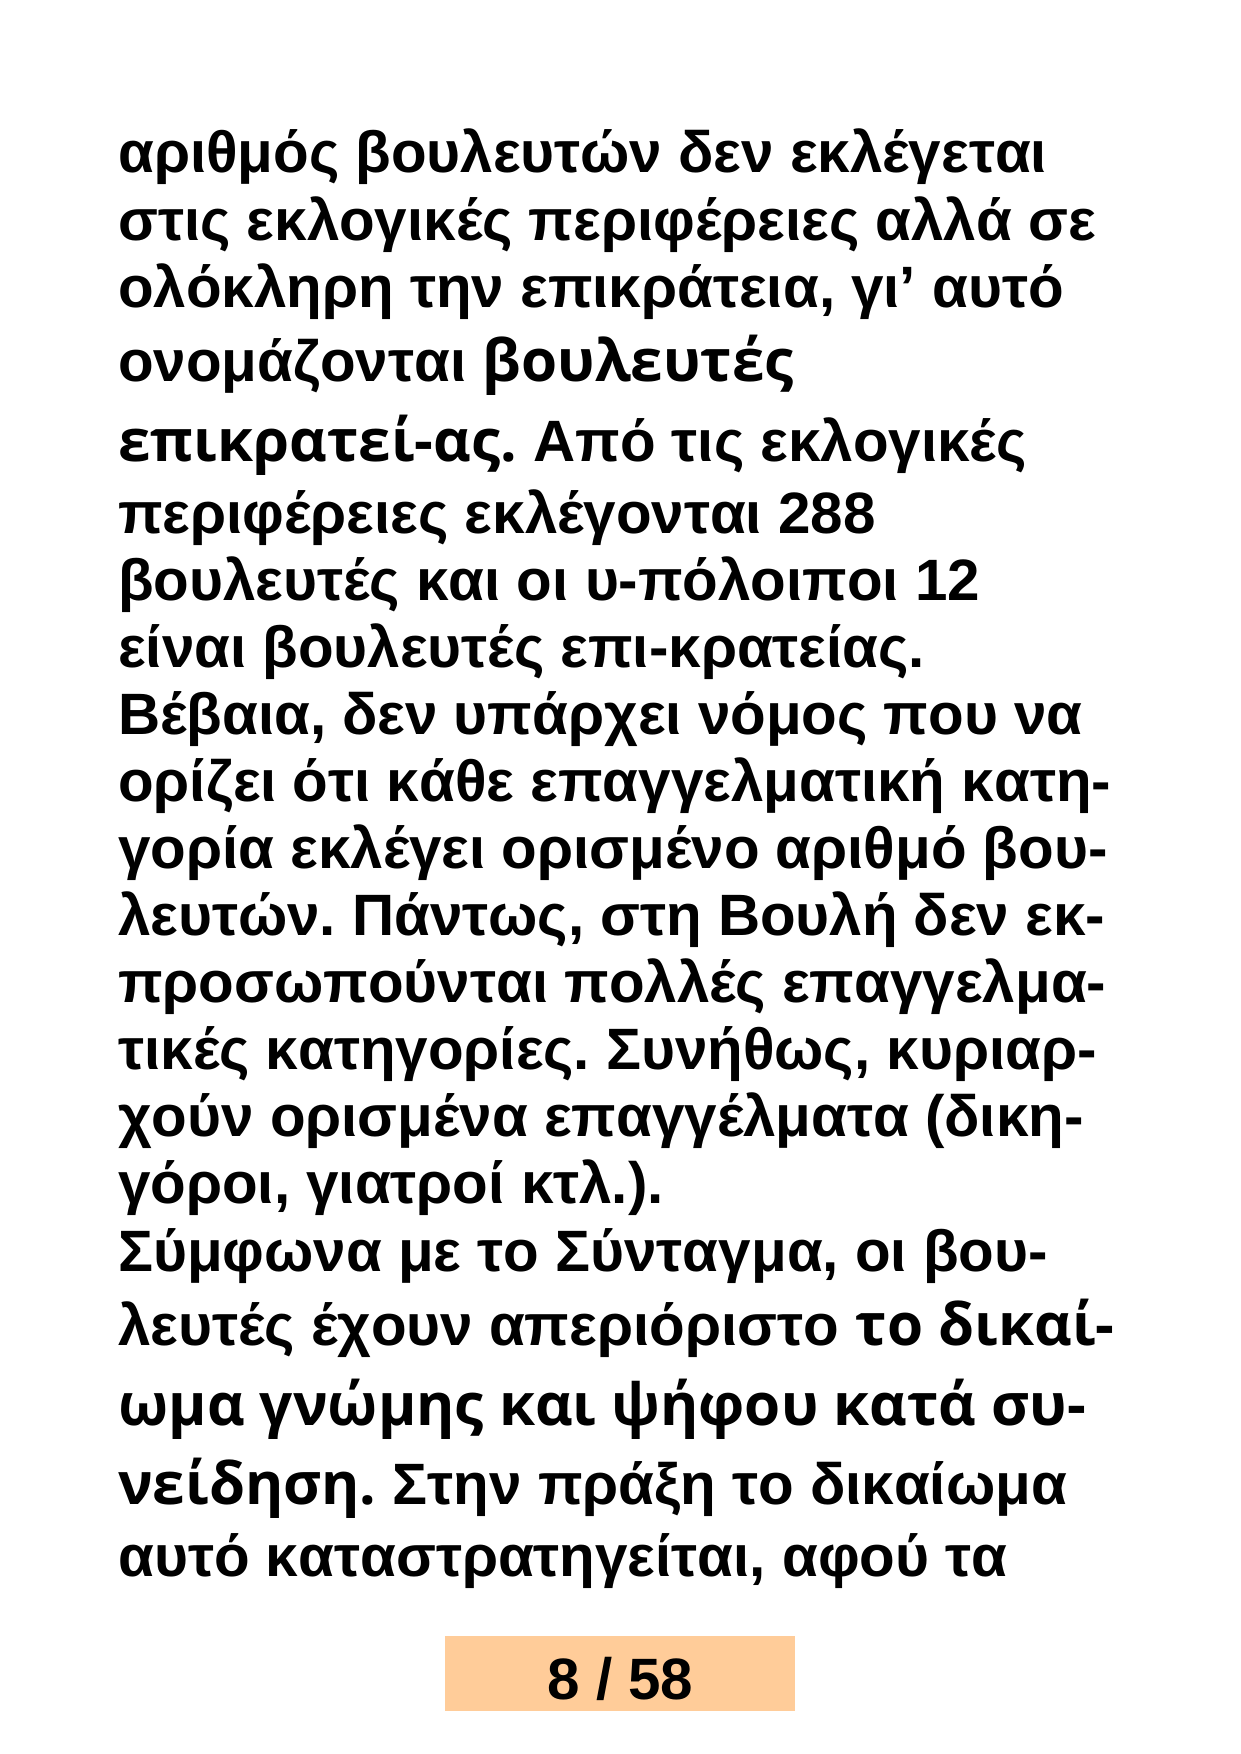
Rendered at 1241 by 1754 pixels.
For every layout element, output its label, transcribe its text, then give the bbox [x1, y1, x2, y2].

text Βέβαια, δεν υπάρχει νόμος που να ορίζει ότι κάθε επαγγελματική κατη-γορία εκλέγει ορισμένο αριθμό βου-λευτών. Πάντως, στη Βουλή δεν εκ-προσωπούνται πολλές επαγγελμα-τικές κατηγορίες. Συνήθως, κυριαρ-χούν ορισμένα επαγγέλματα (δικη-γόροι, γιατροί κτλ.). [118, 679, 1122, 1216]
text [118, 1216, 1122, 1589]
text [118, 118, 1122, 679]
